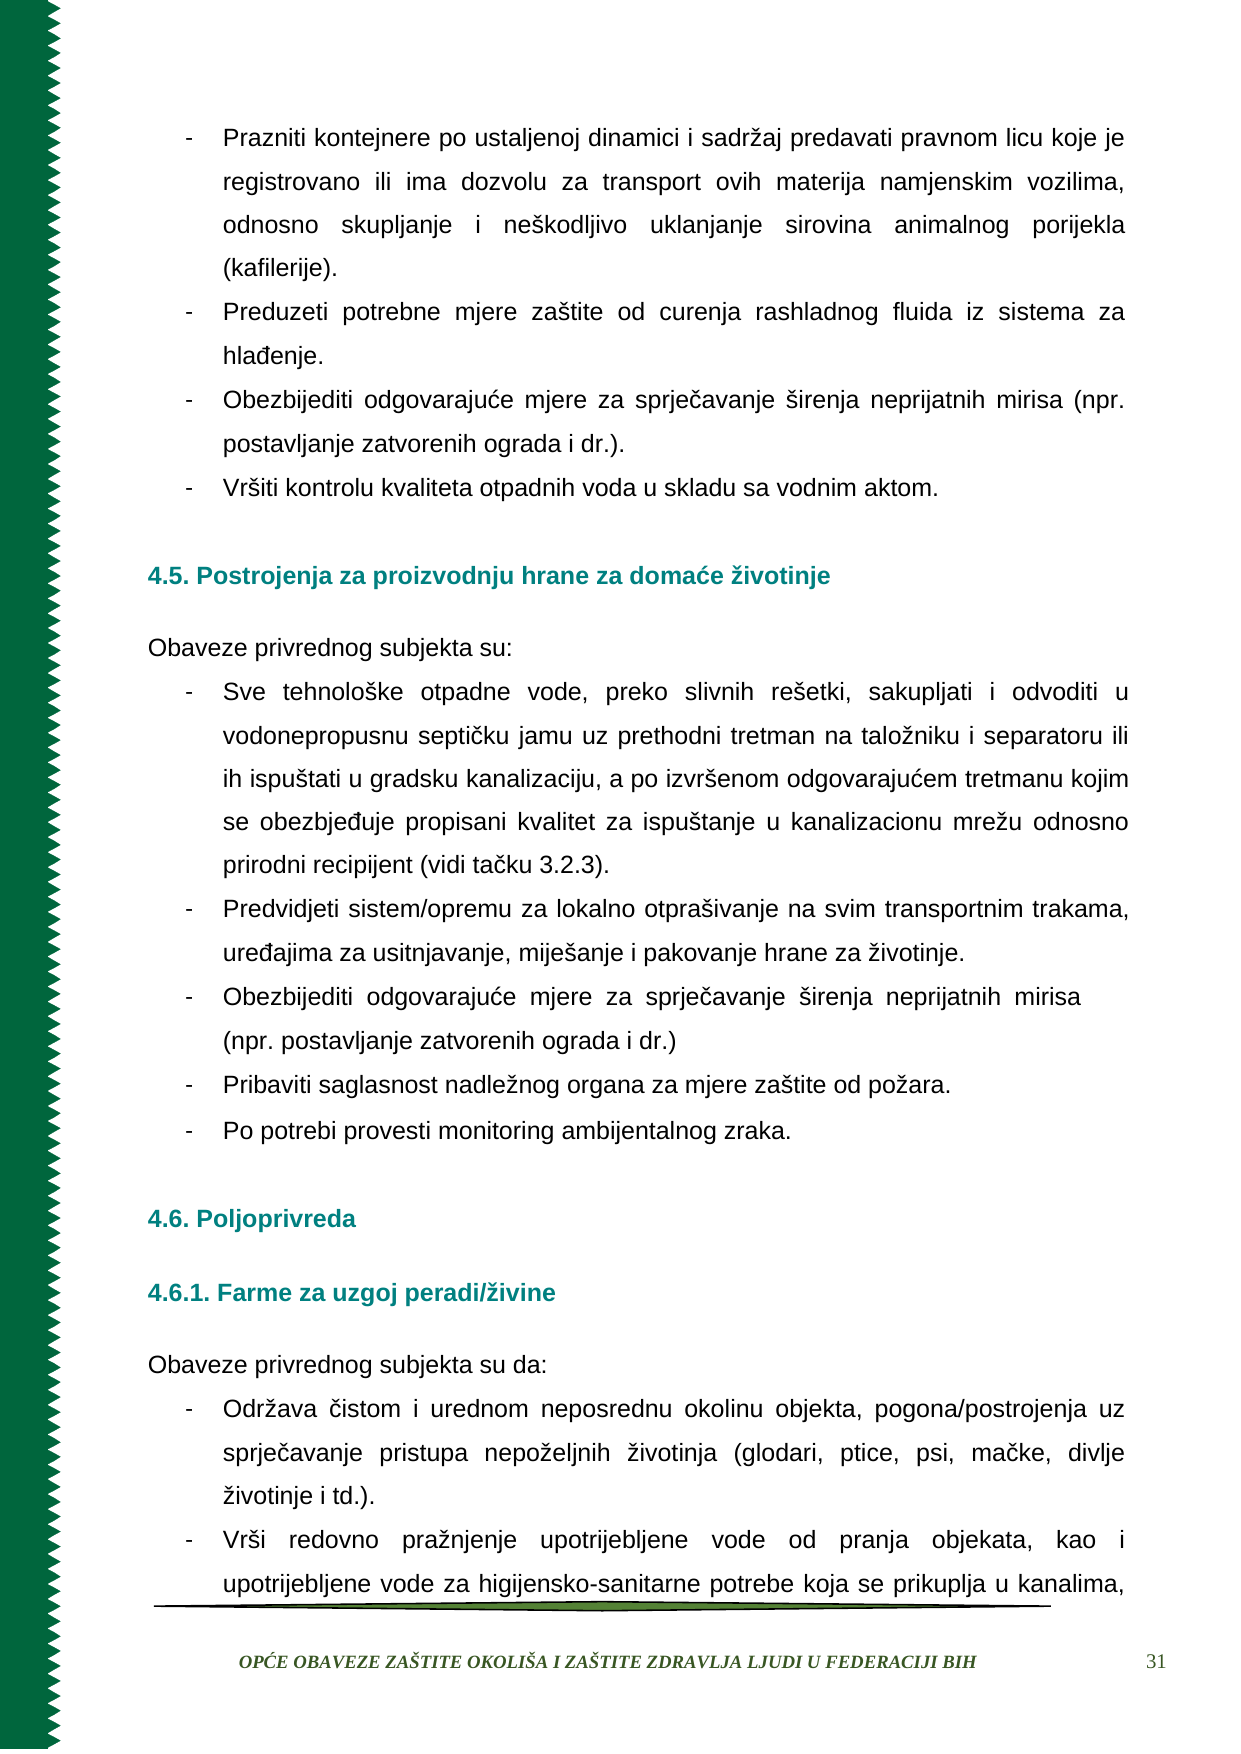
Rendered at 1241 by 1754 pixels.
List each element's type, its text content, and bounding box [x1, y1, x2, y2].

list Obezbijediti odgovarajuće mjere za sprječavanje širenja neprijatnih mirisa (npr. postavljanje zatvorenih ograda i dr.). [185, 384, 1126, 458]
list Obezbijediti odgovarajuće mjere za sprječavanje širenja neprijatnih mirisa (npr. postavljanje zatvorenih ograda i dr.) [185, 981, 1083, 1055]
list Sve tehnološke otpadne vode, preko slivnih rešetki, sakupljati i odvoditi u vodonepropusnu septičku jamu uz prethodni tretman na taložniku i separatoru ili ih ispuštati u gradsku kanalizaciju, a po izvršenom odgovarajućem tretmanu kojim se obezbjeđuje propisani kvalitet za ispuštanje u kanalizacionu mrežu odnosno prirodni recipijent (vidi tačku 3.2.3). [185, 676, 1131, 879]
list Prazniti kontejnere po ustaljenoj dinamici i sadržaj predavati pravnom licu koje je registrovano ili ima dozvolu za transport ovih materija namjenskim vozilima, odnosno skupljanje i neškodljivo uklanjanje sirovina animalnog porijekla (kafilerije). [185, 122, 1126, 282]
subtitle 4.6.1. Farme za uzgoj peradi/živine [148, 1278, 1167, 1307]
list Vršiti kontrolu kvaliteta otpadnih voda u skladu sa vodnim aktom. [185, 472, 1126, 503]
text Obaveze privrednog subjekta su da: [148, 1350, 1167, 1378]
list Preduzeti potrebne mjere zaštite od curenja rashladnog fluida iz sistema za hlađenje. [185, 296, 1126, 370]
subtitle 4.5. Postrojenja za proizvodnju hrane za domaće životinje [148, 561, 1167, 590]
subtitle 4.6. Poljoprivreda [148, 1204, 1167, 1233]
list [185, 1524, 1126, 1598]
list Pribaviti saglasnost nadležnog organa za mjere zaštite od požara. [185, 1069, 1167, 1100]
list Po potrebi provesti monitoring ambijentalnog zraka. [185, 1115, 1167, 1146]
list Održava čistom i urednom neposrednu okolinu objekta, pogona/postrojenja uz sprječavanje pristupa nepoželjnih životinja (glodari, ptice, psi, mačke, divlje životinje i td.). [185, 1393, 1126, 1510]
list Predvidjeti sistem/opremu za lokalno otprašivanje na svim transportnim trakama, uređajima za usitnjavanje, miješanje i pakovanje hrane za životinje. [185, 893, 1131, 967]
text Obaveze privrednog subjekta su: [148, 633, 1167, 662]
